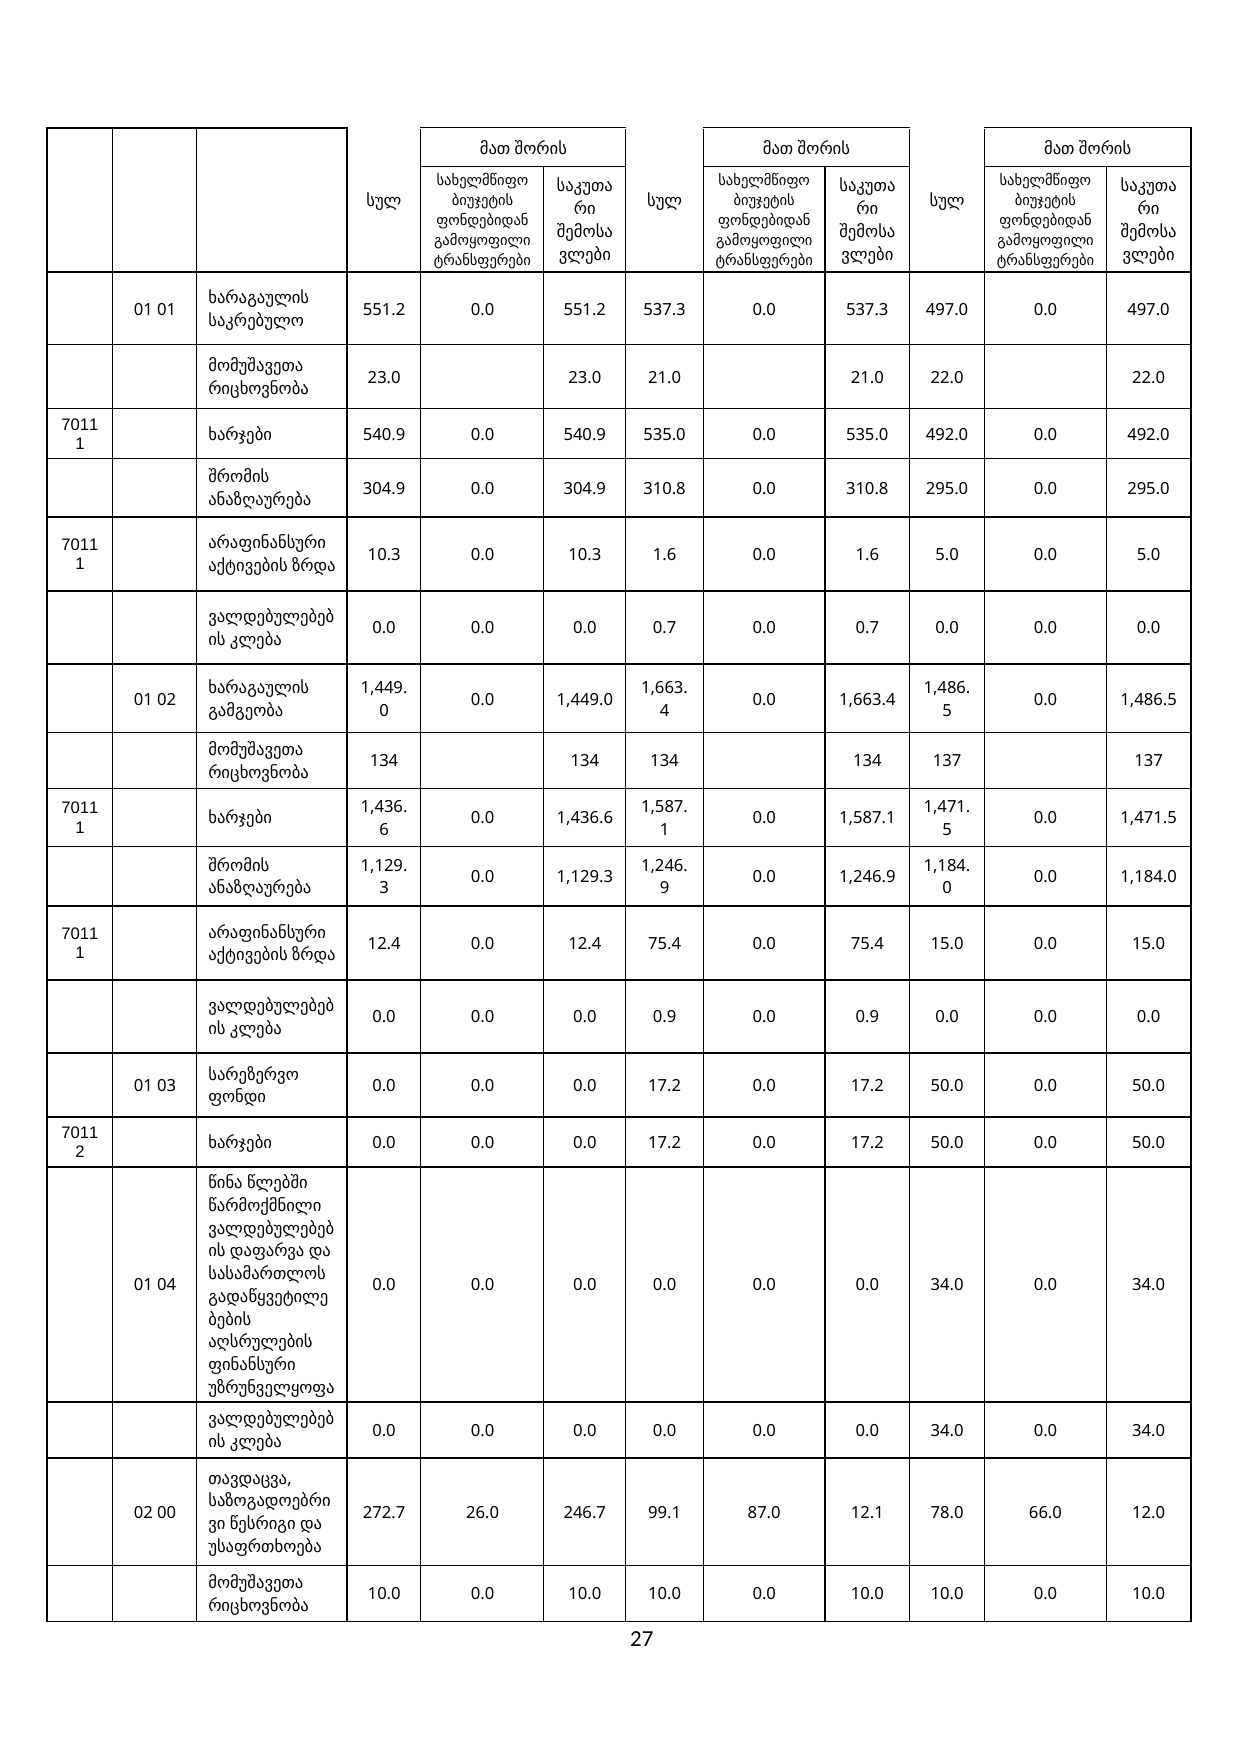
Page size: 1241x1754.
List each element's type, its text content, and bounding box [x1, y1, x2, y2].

table_cell [704, 733, 824, 788]
table_cell 0.0 [704, 518, 824, 589]
table_cell 70111 [48, 409, 112, 458]
table_cell 0.0 [985, 459, 1106, 516]
table_cell 0.0 [985, 273, 1106, 344]
table_cell 246.7 [544, 1459, 625, 1564]
table_cell 0.0 [704, 665, 824, 732]
table_cell 50.0 [910, 1118, 984, 1166]
table_cell [113, 789, 196, 846]
table_cell 70111 [48, 907, 112, 979]
table_cell 10.0 [910, 1566, 984, 1621]
table_cell 0.0 [544, 592, 625, 663]
table_header მათ შორის [421, 128, 626, 166]
table_cell 0.0 [985, 665, 1106, 732]
table_cell 0.0 [985, 1403, 1106, 1457]
table_cell 0.0 [826, 1403, 909, 1457]
table_cell 02 00 [113, 1459, 196, 1564]
table_cell [985, 345, 1106, 408]
table_cell 01 02 [113, 665, 196, 732]
table_cell 492.0 [1107, 409, 1190, 458]
table_cell 1,663.4 [626, 665, 703, 732]
table_cell 70111 [48, 518, 112, 589]
table_cell 0.0 [421, 907, 543, 979]
table_cell 137 [1107, 733, 1190, 788]
table_cell ხარჯები [197, 789, 346, 846]
table_cell ვალდებულებების კლება [197, 981, 346, 1052]
table_cell 01 04 [113, 1168, 196, 1401]
table_cell 0.0 [626, 1168, 703, 1401]
table_cell 0.0 [421, 592, 543, 663]
table_cell [48, 1168, 112, 1401]
table_cell სარეზერვო ფონდი [197, 1054, 346, 1116]
table_cell 0.0 [348, 1403, 420, 1457]
table_cell 78.0 [910, 1459, 984, 1564]
table_cell 23.0 [544, 345, 625, 408]
table_cell 295.0 [1107, 459, 1190, 516]
table_cell [704, 345, 824, 408]
table_cell 0.0 [704, 592, 824, 663]
table_cell ხარჯები [197, 1118, 346, 1166]
table_cell 0.0 [421, 1566, 543, 1621]
table_cell 0.0 [421, 409, 543, 458]
table_cell [113, 1118, 196, 1166]
table_cell 99.1 [626, 1459, 703, 1564]
table_cell 0.0 [421, 665, 543, 732]
table_cell 134 [348, 733, 420, 788]
table_cell 17.2 [826, 1118, 909, 1166]
table_cell 0.0 [985, 409, 1106, 458]
table_header [48, 129, 112, 271]
table_cell 295.0 [910, 459, 984, 516]
table_cell 0.0 [421, 847, 543, 905]
table_cell 1,449.0 [348, 665, 420, 732]
table_cell 537.3 [826, 273, 909, 344]
table_cell [48, 1566, 112, 1621]
table_cell 5.0 [1107, 518, 1190, 589]
table_cell 1,486.5 [1107, 665, 1190, 732]
table_cell მომუშავეთა რიცხოვნობა [197, 733, 346, 788]
table_cell 0.0 [348, 981, 420, 1052]
table_cell 15.0 [910, 907, 984, 979]
table_cell ვალდებულებების კლება [197, 1403, 346, 1457]
table_cell 497.0 [1107, 273, 1190, 344]
table_cell 1,587.1 [826, 789, 909, 846]
table_cell 0.0 [985, 518, 1106, 589]
table_cell [48, 592, 112, 663]
table_cell 10.0 [348, 1566, 420, 1621]
table_cell 0.0 [626, 1403, 703, 1457]
table_cell 0.7 [626, 592, 703, 663]
table_cell 5.0 [910, 518, 984, 589]
table_cell საკუთარი შემოსავლები [1107, 167, 1190, 271]
table_cell [48, 1459, 112, 1564]
table_cell 01 01 [113, 273, 196, 344]
table_cell მომუშავეთა რიცხოვნობა [197, 1566, 346, 1621]
table_cell 304.9 [348, 459, 420, 516]
table_cell 0.0 [704, 273, 824, 344]
table_cell 0.0 [704, 1403, 824, 1457]
table_cell 535.0 [626, 409, 703, 458]
table_cell 1,471.5 [910, 789, 984, 846]
table_cell 535.0 [826, 409, 909, 458]
table_cell 34.0 [1107, 1168, 1190, 1401]
table_cell მომუშავეთა რიცხოვნობა [197, 345, 346, 408]
table_cell 0.7 [826, 592, 909, 663]
table_cell საკუთარი შემოსავლები [826, 167, 909, 271]
table_cell 21.0 [826, 345, 909, 408]
table_cell 50.0 [1107, 1054, 1190, 1116]
table_cell 87.0 [704, 1459, 824, 1564]
table_cell არაფინანსური აქტივების ზრდა [197, 907, 346, 979]
table_header სულ [909, 127, 984, 271]
table_cell 1,449.0 [544, 665, 625, 732]
table_cell 0.0 [348, 1054, 420, 1116]
table_cell სახელმწიფო ბიუჯეტის ფონდებიდან გამოყოფილი ტრანსფერები [421, 167, 543, 271]
table_cell 0.0 [421, 1168, 543, 1401]
table_cell 0.0 [985, 1566, 1106, 1621]
table_cell [113, 847, 196, 905]
table_cell 0.0 [1107, 592, 1190, 663]
table_cell 12.4 [348, 907, 420, 979]
table_cell [48, 981, 112, 1052]
table_cell 75.4 [626, 907, 703, 979]
table_cell 0.0 [910, 981, 984, 1052]
table_cell 1,587.1 [626, 789, 703, 846]
table_cell 537.3 [626, 273, 703, 344]
table_cell 17.2 [626, 1054, 703, 1116]
table_cell [48, 345, 112, 408]
table_cell 0.0 [544, 1118, 625, 1166]
table_cell 23.0 [348, 345, 420, 408]
table_cell [421, 345, 543, 408]
table_cell 540.9 [544, 409, 625, 458]
table_cell არაფინანსური აქტივების ზრდა [197, 518, 346, 589]
table_cell 1,246.9 [626, 847, 703, 905]
table_cell 137 [910, 733, 984, 788]
table_cell 540.9 [348, 409, 420, 458]
table_cell 0.0 [421, 1403, 543, 1457]
table_cell 0.0 [544, 1168, 625, 1401]
table_cell ხარაგაულის საკრებულო [197, 273, 346, 344]
table_cell სახელმწიფო ბიუჯეტის ფონდებიდან გამოყოფილი ტრანსფერები [704, 167, 824, 271]
table_cell 22.0 [910, 345, 984, 408]
table_cell 551.2 [544, 273, 625, 344]
table_cell 1,486.5 [910, 665, 984, 732]
table_cell [48, 273, 112, 344]
table_cell [113, 981, 196, 1052]
table_cell 0.0 [421, 273, 543, 344]
table_cell [113, 459, 196, 516]
table_cell 0.0 [985, 847, 1106, 905]
table_cell 497.0 [910, 273, 984, 344]
table_cell ხარჯები [197, 409, 346, 458]
table_cell თავდაცვა, საზოგადოებრივი წესრიგი და უსაფრთხოება [197, 1459, 346, 1564]
table_cell 134 [626, 733, 703, 788]
table_cell 134 [544, 733, 625, 788]
table_header მათ შორის [984, 128, 1190, 166]
table_cell 0.0 [421, 518, 543, 589]
table_cell [48, 665, 112, 732]
table_cell [113, 907, 196, 979]
table_cell 0.0 [985, 981, 1106, 1052]
table_cell 0.0 [704, 409, 824, 458]
table_cell [113, 592, 196, 663]
table_cell [48, 1403, 112, 1457]
table_cell 0.0 [544, 1403, 625, 1457]
table_cell 1.6 [626, 518, 703, 589]
table_cell 304.9 [544, 459, 625, 516]
table_cell 10.3 [348, 518, 420, 589]
table_header [197, 129, 346, 271]
table_cell 1,129.3 [348, 847, 420, 905]
table_cell 0.0 [985, 789, 1106, 846]
table_cell 0.0 [985, 1054, 1106, 1116]
table_cell 0.0 [704, 459, 824, 516]
table_cell 0.0 [910, 592, 984, 663]
table_cell 492.0 [910, 409, 984, 458]
table_cell 70111 [48, 789, 112, 846]
table_cell 1,184.0 [910, 847, 984, 905]
table_header მათ შორის [703, 128, 909, 166]
table_cell 0.0 [985, 592, 1106, 663]
table_cell 0.0 [704, 1054, 824, 1116]
table_cell 310.8 [826, 459, 909, 516]
table_cell 12.1 [826, 1459, 909, 1564]
table_cell 0.0 [1107, 981, 1190, 1052]
table_cell 0.0 [704, 847, 824, 905]
table_cell 12.0 [1107, 1459, 1190, 1564]
table_cell 10.0 [1107, 1566, 1190, 1621]
table_cell 10.3 [544, 518, 625, 589]
table_cell 0.0 [544, 981, 625, 1052]
table_cell 0.0 [421, 1118, 543, 1166]
table_cell 0.0 [348, 1168, 420, 1401]
table_cell [113, 1403, 196, 1457]
table_cell [113, 518, 196, 589]
table_cell 17.2 [826, 1054, 909, 1116]
table_cell 0.0 [421, 981, 543, 1052]
table_cell შრომის ანაზღაურება [197, 459, 346, 516]
table_cell 21.0 [626, 345, 703, 408]
table_cell 310.8 [626, 459, 703, 516]
table_cell 1,663.4 [826, 665, 909, 732]
table_cell სახელმწიფო ბიუჯეტის ფონდებიდან გამოყოფილი ტრანსფერები [985, 167, 1106, 271]
table_cell 1,184.0 [1107, 847, 1190, 905]
table_cell 0.0 [704, 981, 824, 1052]
table_cell წინა წლებში წარმოქმნილი ვალდებულებების დაფარვა და სასამართლოს გადაწყვეტილებების აღსრულების ფინანსური უზრუნველყოფა [197, 1168, 346, 1401]
table_cell 0.0 [704, 1168, 824, 1401]
table_cell [48, 1054, 112, 1116]
table_cell ხარაგაულის გამგეობა [197, 665, 346, 732]
table_cell [113, 409, 196, 458]
table_cell 50.0 [1107, 1118, 1190, 1166]
table_header სულ [626, 127, 703, 271]
table_cell 1,129.3 [544, 847, 625, 905]
table_cell 66.0 [985, 1459, 1106, 1564]
table_cell 0.0 [348, 1118, 420, 1166]
table_cell [48, 459, 112, 516]
table_cell 10.0 [544, 1566, 625, 1621]
table_cell 1,436.6 [348, 789, 420, 846]
table_cell 34.0 [1107, 1403, 1190, 1457]
table_cell 1,436.6 [544, 789, 625, 846]
table_cell 0.0 [985, 907, 1106, 979]
table_cell 0.0 [704, 907, 824, 979]
table_header სულ [348, 127, 421, 271]
table_cell 17.2 [626, 1118, 703, 1166]
table_cell 50.0 [910, 1054, 984, 1116]
table_cell 0.0 [985, 1118, 1106, 1166]
table_cell [985, 733, 1106, 788]
table_cell 0.0 [348, 592, 420, 663]
table_cell 0.0 [826, 1168, 909, 1401]
table_cell 0.0 [544, 1054, 625, 1116]
table_cell 26.0 [421, 1459, 543, 1564]
table_cell [113, 733, 196, 788]
table_cell 34.0 [910, 1168, 984, 1401]
table_cell 0.0 [985, 1168, 1106, 1401]
table_cell 551.2 [348, 273, 420, 344]
table_cell 0.0 [704, 789, 824, 846]
table_cell 10.0 [626, 1566, 703, 1621]
table_cell საკუთარი შემოსავლები [544, 167, 625, 271]
table_cell 15.0 [1107, 907, 1190, 979]
table_cell 1,246.9 [826, 847, 909, 905]
table_cell 10.0 [826, 1566, 909, 1621]
table_cell 0.9 [826, 981, 909, 1052]
table_cell ვალდებულებების კლება [197, 592, 346, 663]
table_cell 272.7 [348, 1459, 420, 1564]
table_cell 0.0 [704, 1566, 824, 1621]
table_cell 0.0 [704, 1118, 824, 1166]
table_cell [48, 847, 112, 905]
table_cell [113, 345, 196, 408]
table_cell 1.6 [826, 518, 909, 589]
table_cell 70112 [48, 1118, 112, 1166]
table_cell 75.4 [826, 907, 909, 979]
table_cell [113, 1566, 196, 1621]
table_cell [421, 733, 543, 788]
table_cell 01 03 [113, 1054, 196, 1116]
table_cell 0.9 [626, 981, 703, 1052]
table_cell 34.0 [910, 1403, 984, 1457]
table_cell 22.0 [1107, 345, 1190, 408]
table_cell [48, 733, 112, 788]
table_cell 0.0 [421, 1054, 543, 1116]
table_cell 1,471.5 [1107, 789, 1190, 846]
table_cell 12.4 [544, 907, 625, 979]
table_header [113, 129, 196, 271]
table_cell შრომის ანაზღაურება [197, 847, 346, 905]
table_cell 0.0 [421, 789, 543, 846]
table_cell 134 [826, 733, 909, 788]
table_cell 0.0 [421, 459, 543, 516]
